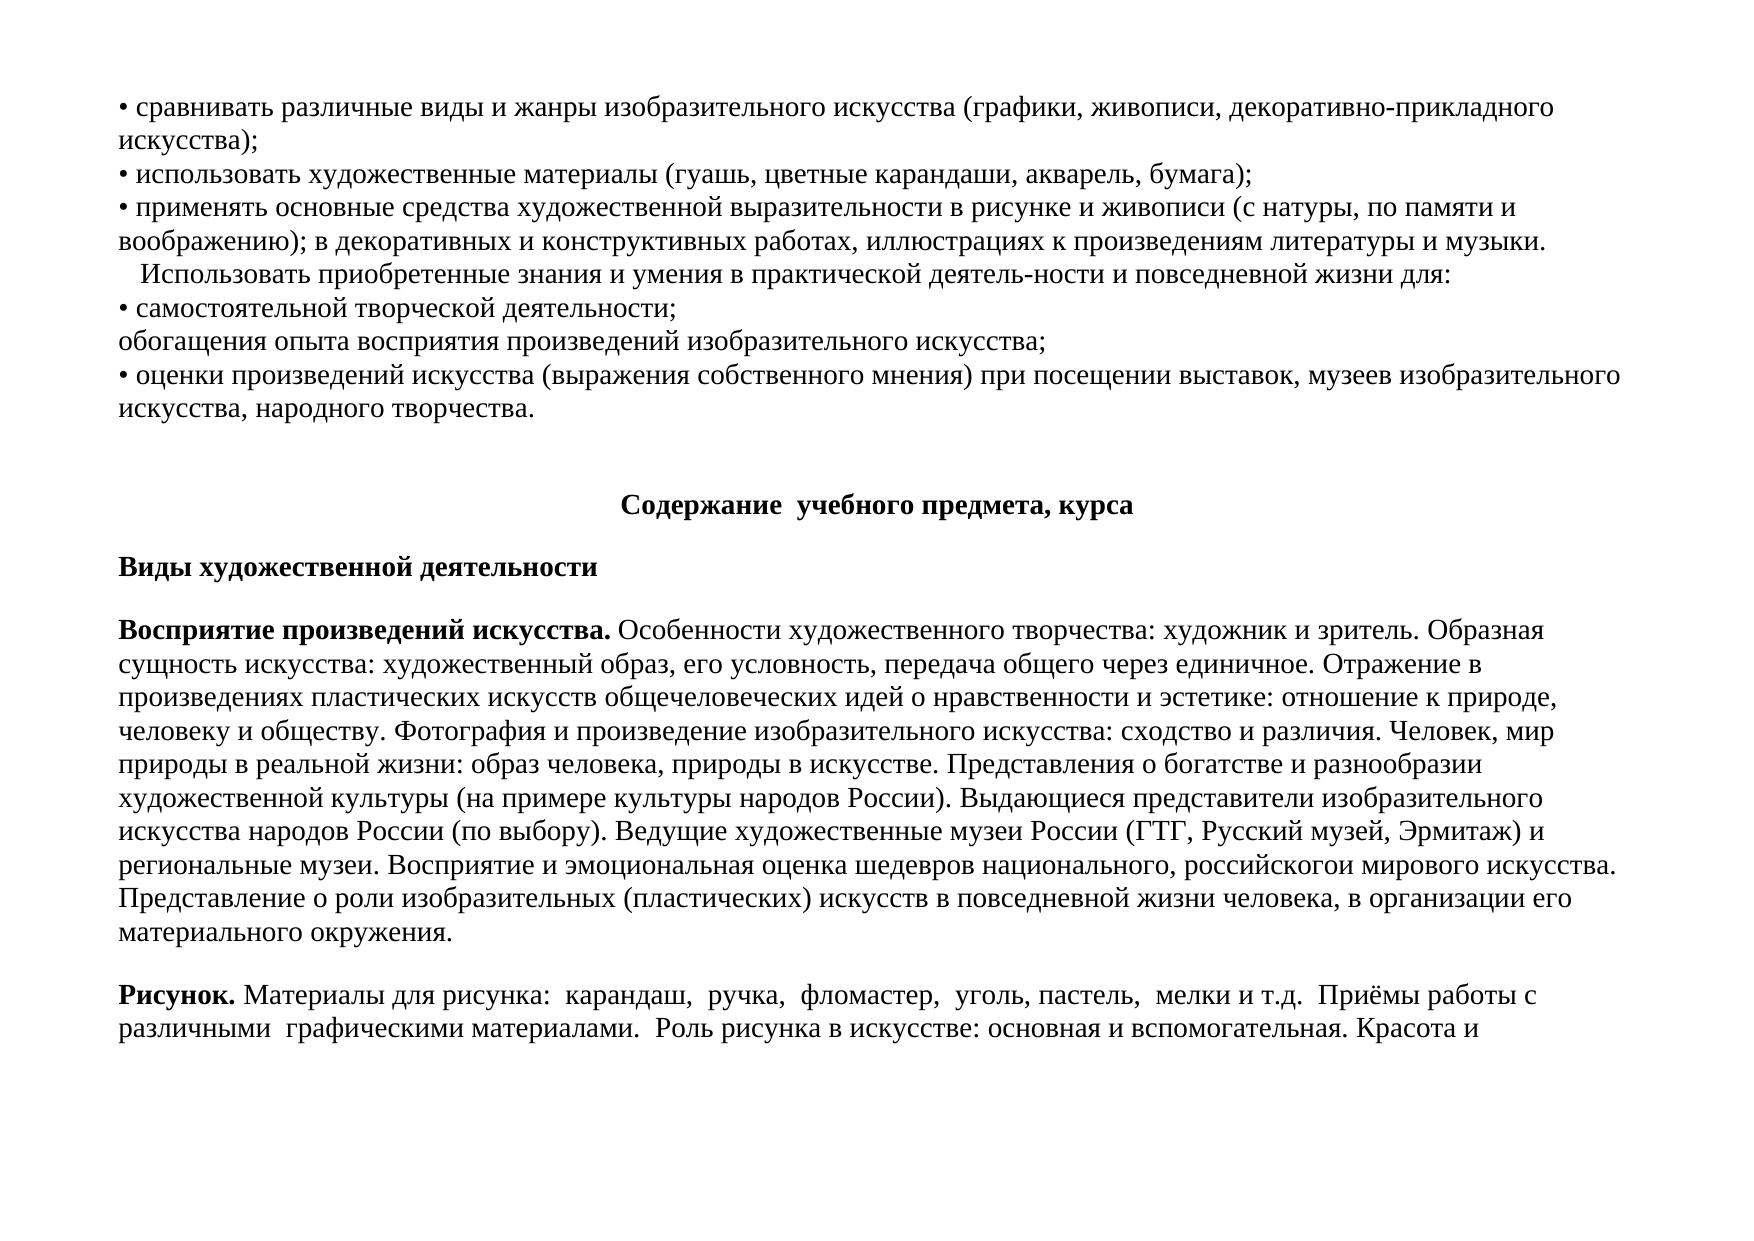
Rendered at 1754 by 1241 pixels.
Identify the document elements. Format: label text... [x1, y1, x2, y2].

text • применять основные средства художественной выразительности в рисунке и живописи (с натуры, по памяти и воображению); в декоративных и конструктивных работах, иллюстрациях к произведениям литературы и музыки. [118, 189, 1636, 256]
text Восприятие произведений искусства. Особенности художественного творчества: художник и зритель. Образная сущность искусства: художественный образ, его условность, передача общего через единичное. Отражение в произведениях пластических искусств общечеловеческих идей о нравственности и эстетике: отношение к природе, человеку и обществу. Фотография и произведение изобразительного искусства: сходство и различия. Человек, мир природы в реальной жизни: образ человека, природы в искусстве. Представления о богатстве и разнообразии художественной культуры (на примере культуры народов России). Выдающиеся представители изобразительного искусства народов России (по выбору). Ведущие художественные музеи России (ГТГ, Русский музей, Эрмитаж) и региональные музеи. Восприятие и эмоциональная оценка шедевров национального, российскогои мирового искусства. Представление о роли изобразительных (пластических) искусств в повседневной жизни человека, в организации его материального окружения. [118, 612, 1636, 948]
text Виды художественной деятельности [118, 549, 1636, 583]
text • оценки произведений искусства (выражения собственного мнения) при посещении выставок, музеев изобразительного искусства, народного творчества. [118, 357, 1636, 424]
text обогащения опыта восприятия произведений изобразительного искусства; [118, 323, 1636, 357]
text Использовать приобретенные знания и умения в практической деятель-ности и повседневной жизни для: [118, 256, 1636, 290]
text Содержание учебного предмета, курса [118, 487, 1636, 520]
text • использовать художественные материалы (гуашь, цветные карандаши, акварель, бумага); [118, 156, 1636, 189]
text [118, 977, 1636, 1044]
text • самостоятельной творческой деятельности; [118, 290, 1636, 323]
text • сравнивать различные виды и жанры изобразительного искусства (графики, живописи, декоративно-прикладного искусства); [118, 89, 1636, 156]
